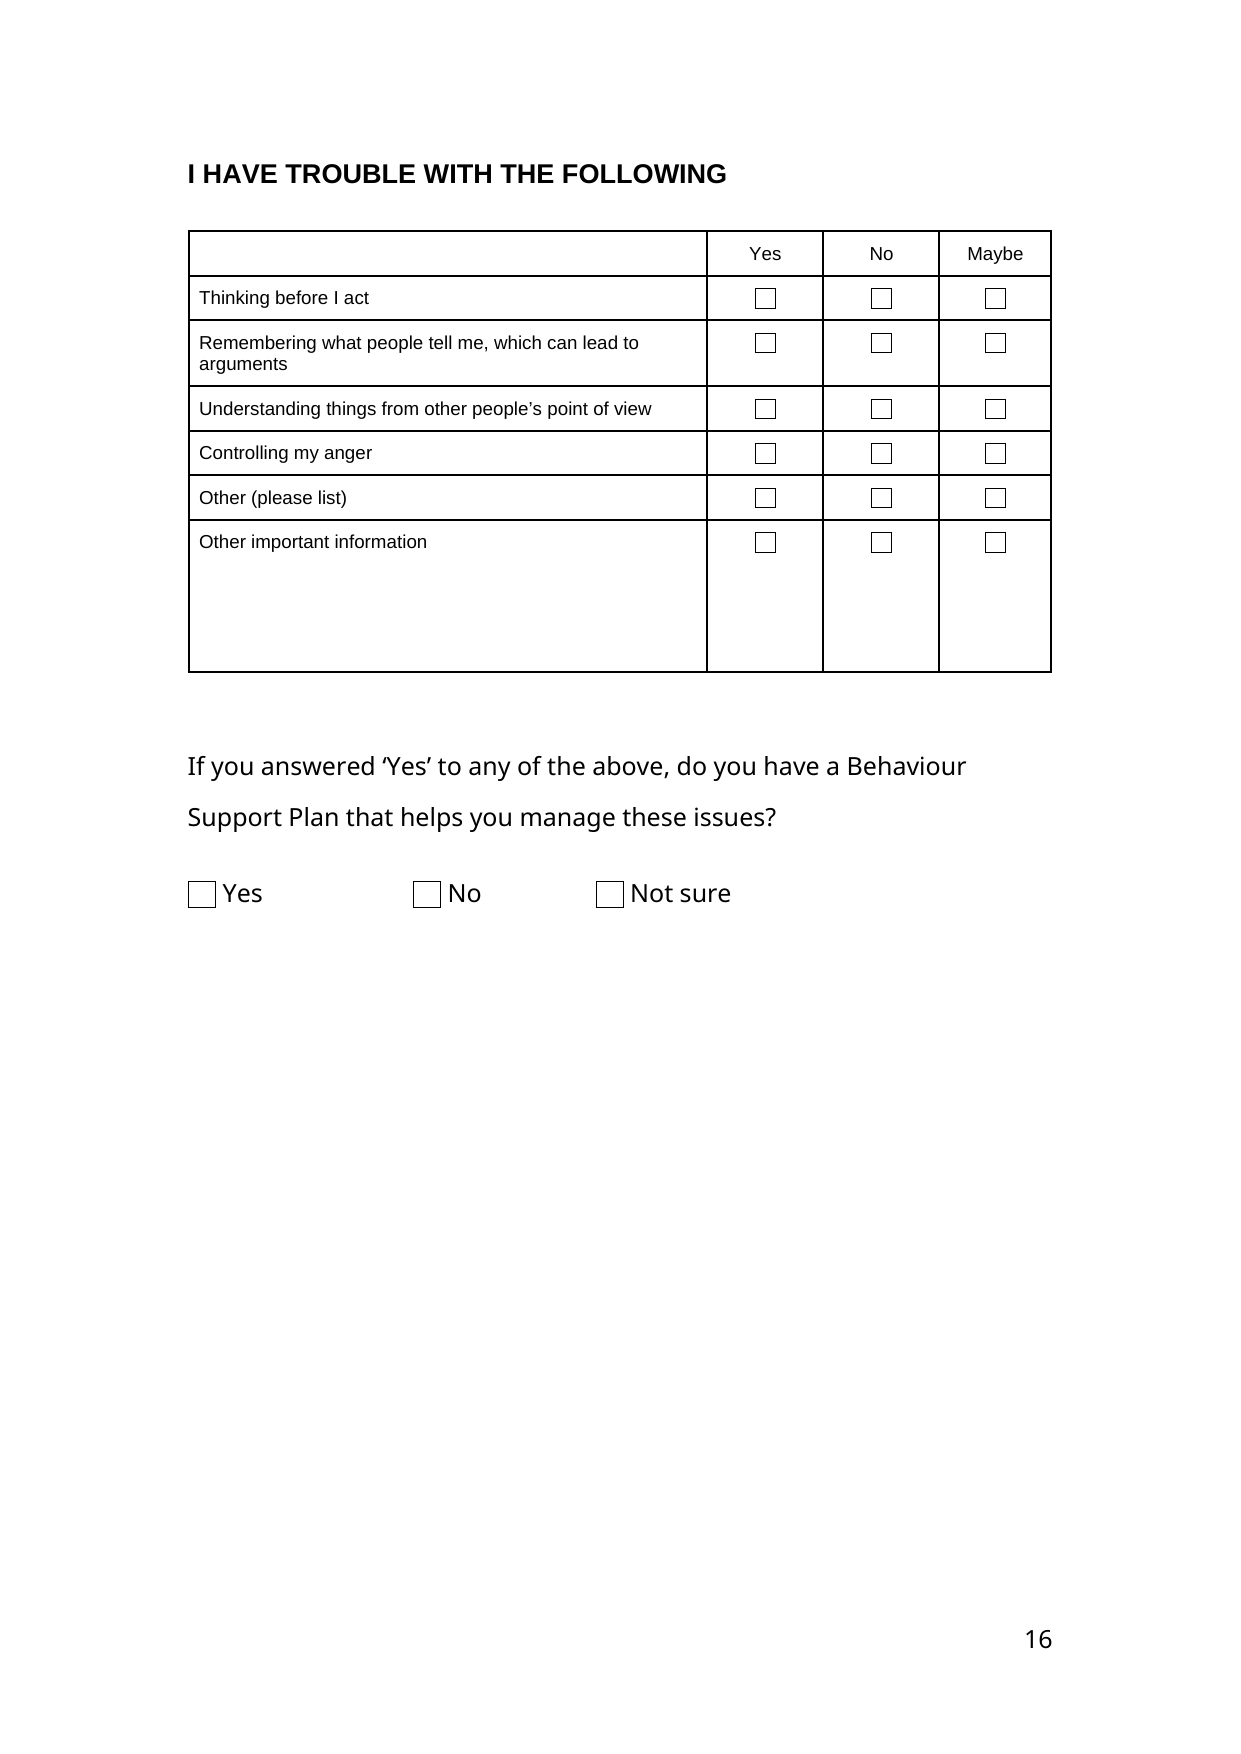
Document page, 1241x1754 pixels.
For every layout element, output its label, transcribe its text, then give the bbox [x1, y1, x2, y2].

table_header No [824, 232, 938, 275]
table_cell [940, 476, 1050, 519]
table_cell Controlling my anger [190, 432, 706, 474]
table_cell Understanding things from other people’s point of view [190, 387, 706, 430]
table_cell [708, 521, 822, 671]
table_cell [940, 387, 1050, 430]
table_cell [708, 476, 822, 519]
text If you answered ‘Yes’ to any of the above, do you have a Behaviour Support Plan that helps you manage these issues? [187, 749, 1053, 834]
table_cell [708, 387, 822, 430]
table_cell [708, 321, 822, 385]
table_cell Thinking before I act [190, 277, 706, 319]
text Yes No Not sure [187, 876, 1053, 910]
table_cell [708, 432, 822, 474]
table_cell Remembering what people tell me, which can lead to arguments [190, 321, 706, 385]
table_cell [824, 387, 938, 430]
table_header Yes [708, 232, 822, 275]
table_cell [708, 277, 822, 319]
table_cell [824, 321, 938, 385]
table_cell [824, 432, 938, 474]
subtitle I have trouble with the following [187, 158, 1053, 189]
table_cell [940, 432, 1050, 474]
table_cell Other (please list) [190, 476, 706, 519]
table_cell [940, 521, 1050, 671]
table_cell Other important information [190, 521, 706, 671]
table_header [190, 232, 706, 275]
table_cell [940, 277, 1050, 319]
table_header Maybe [940, 232, 1050, 275]
table_cell [824, 277, 938, 319]
table_cell [824, 476, 938, 519]
table_cell [940, 321, 1050, 385]
table_cell [824, 521, 938, 671]
